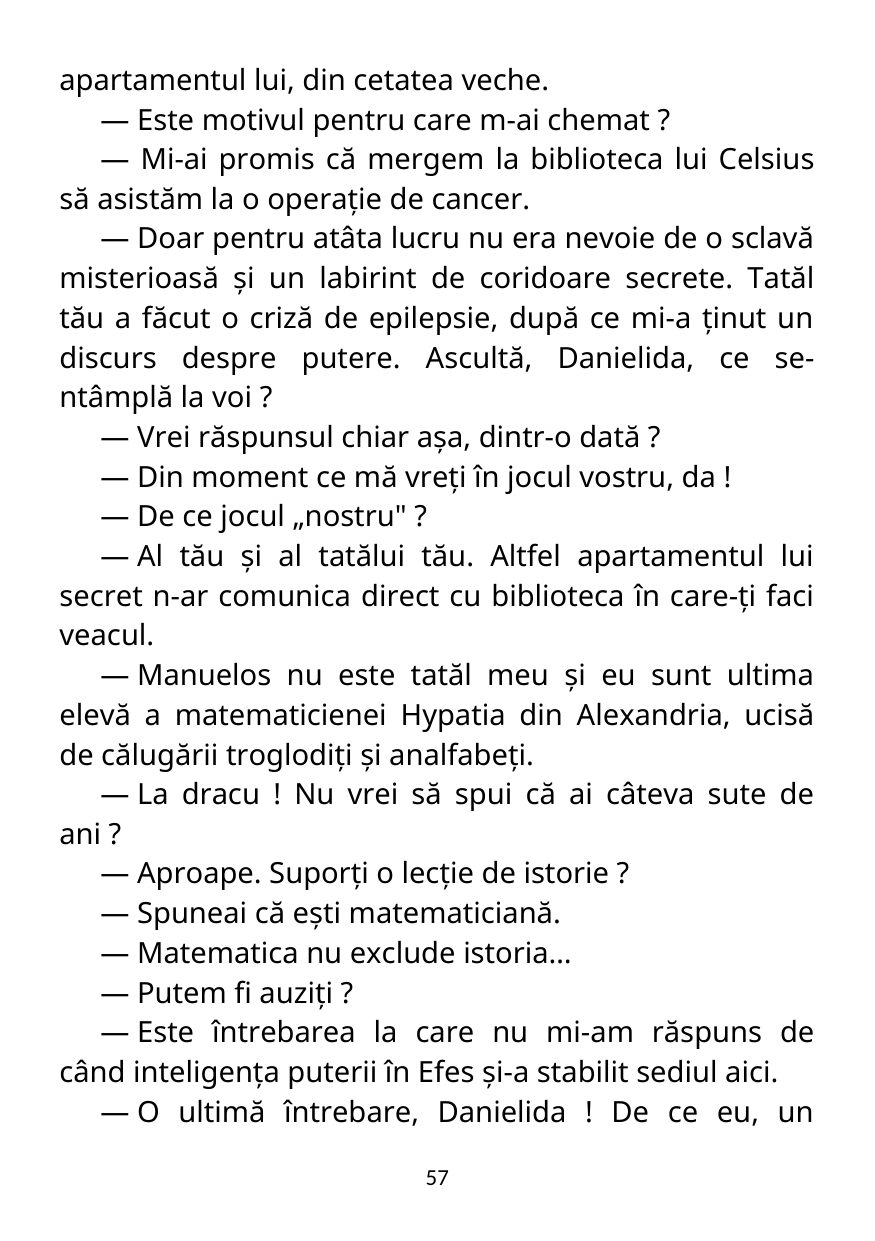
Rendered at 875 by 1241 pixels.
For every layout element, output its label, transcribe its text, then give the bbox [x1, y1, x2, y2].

text — Matematica nu exclude istoria… [59, 932, 815, 972]
text — Mi-ai promis că mergem la biblioteca lui Celsius să asistăm la o operaţie de cancer. [59, 138, 815, 218]
text — Putem fi auziţi ? [59, 972, 815, 1012]
text — De ce jocul „nostru" ? [59, 496, 815, 535]
text — Manuelos nu este tatăl meu şi eu sunt ultima elevă a matematicienei Hypatia din Alexandria, ucisă de călugării troglodiţi şi analfabeţi. [59, 654, 815, 773]
text — Este motivul pentru care m-ai chemat ? [59, 99, 815, 138]
text — Din moment ce mă vreţi în jocul vostru, da ! [59, 456, 815, 496]
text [59, 59, 815, 99]
text — La dracu ! Nu vrei să spui că ai câteva sute de ani ? [59, 773, 815, 853]
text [59, 1091, 815, 1131]
text — Spuneai că eşti matematiciană. [59, 892, 815, 932]
text — Doar pentru atâta lucru nu era nevoie de o sclavă misterioasă şi un labirint de coridoare secrete. Tatăl tău a făcut o criză de epilepsie, după ce mi-a ţinut un discurs despre putere. Ascultă, Danielida, ce se-ntâmplă la voi ? [59, 218, 815, 416]
text — Al tău şi al tatălui tău. Altfel apartamentul lui secret n-ar comunica direct cu biblioteca în care-ţi faci veacul. [59, 535, 815, 654]
text — Este întrebarea la care nu mi-am răspuns de când inteligenţa puterii în Efes şi-a stabilit sediul aici. [59, 1012, 815, 1091]
text — Aproape. Suporţi o lecţie de istorie ? [59, 853, 815, 892]
text — Vrei răspunsul chiar aşa, dintr-o dată ? [59, 416, 815, 456]
